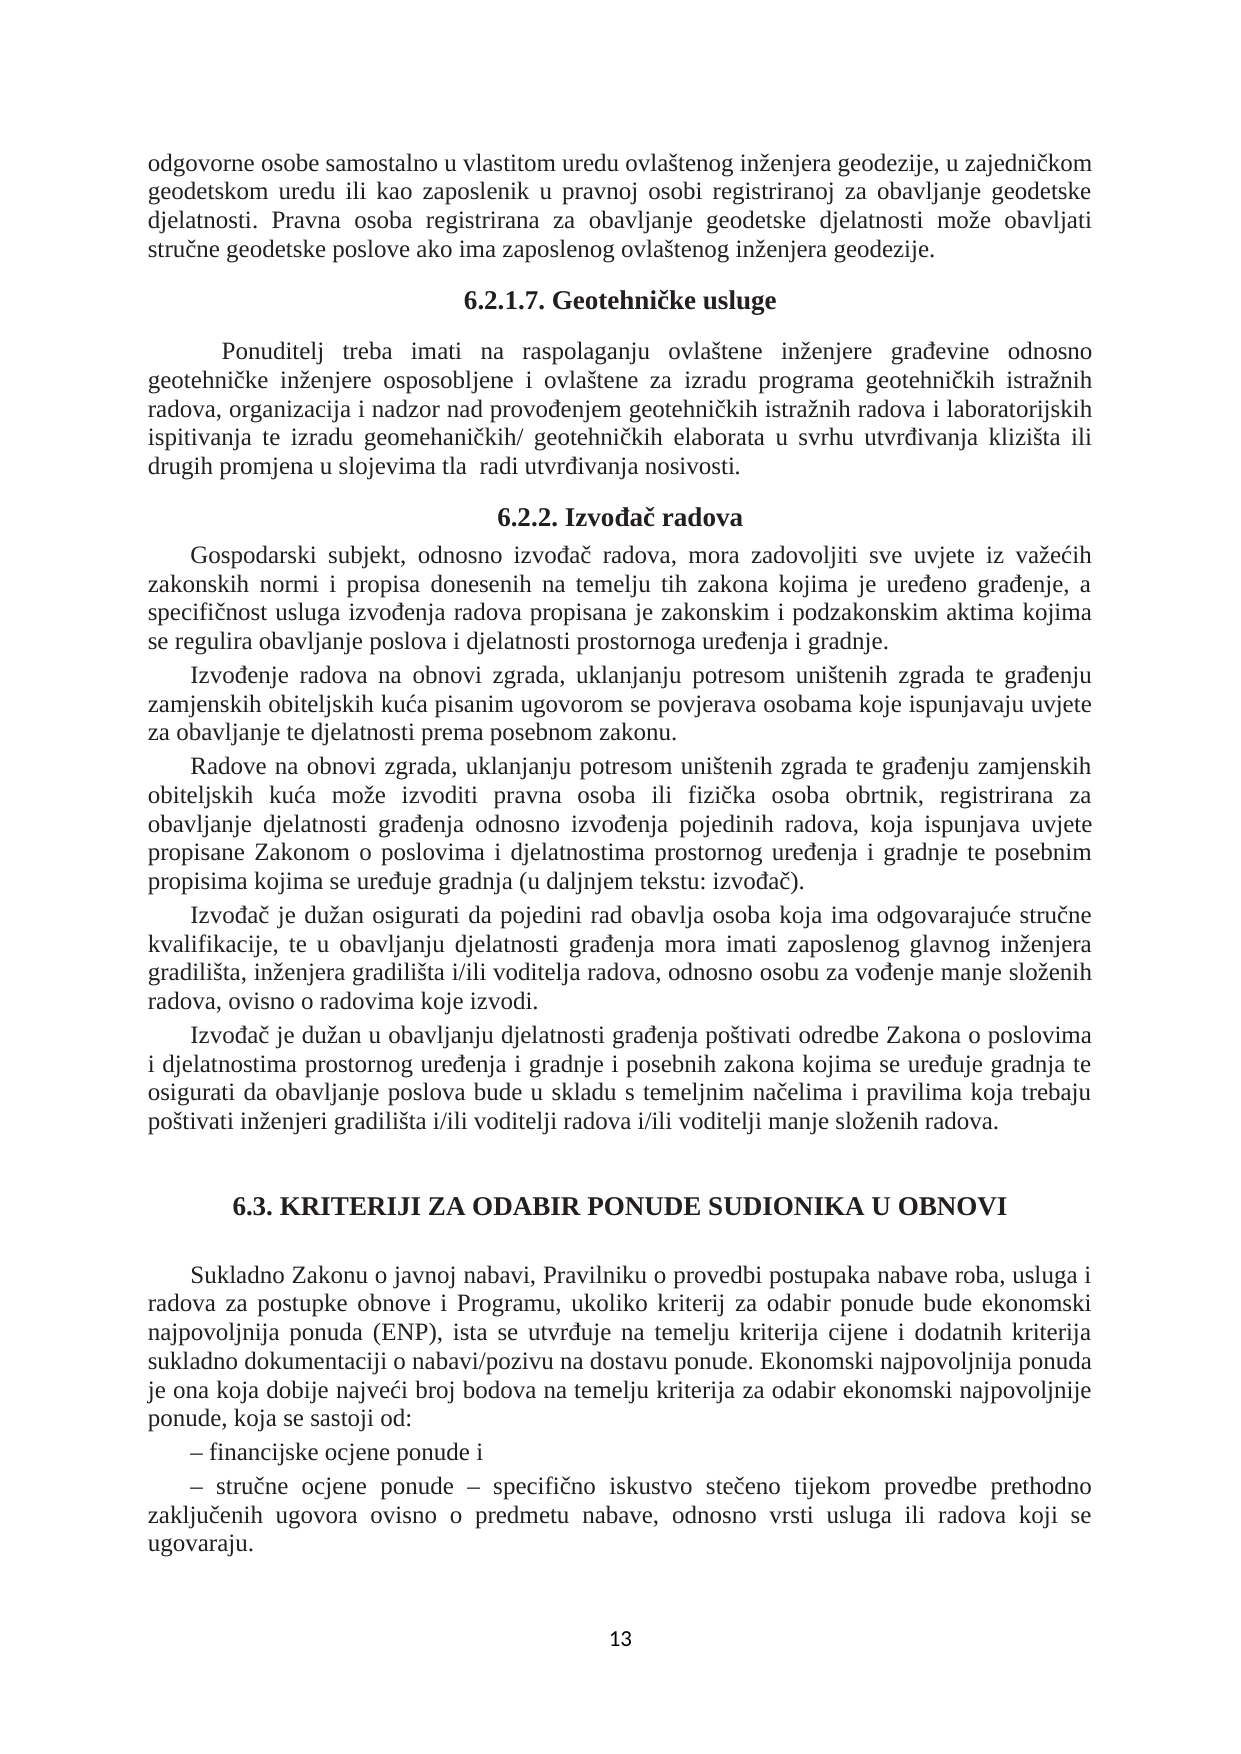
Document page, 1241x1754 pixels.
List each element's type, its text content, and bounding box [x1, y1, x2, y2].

text Izvođač je dužan u obavljanju djelatnosti građenja poštivati odredbe Zakona o poslovima i djelatnostima prostornog uređenja i gradnje i posebnih zakona kojima se uređuje gradnja te osigurati da obavljanje poslova bude u skladu s temeljnim načelima i pravilima koja trebaju poštivati inženjeri gradilišta i/ili voditelji radova i/ili voditelji manje složenih radova. [148, 1020, 1093, 1135]
text – financijske ocjene ponude i [148, 1437, 1093, 1466]
text – stručne ocjene ponude – specifično iskustvo stečeno tijekom provedbe prethodno zaključenih ugovora ovisno o predmetu nabave, odnosno vrsti usluga ili radova koji se ugovaraju. [148, 1471, 1093, 1557]
text Sukladno Zakonu o javnoj nabavi, Pravilniku o provedbi postupaka nabave roba, usluga i radova za postupke obnove i Programu, ukoliko kriterij za odabir ponude bude ekonomski najpovoljnija ponuda (ENP), ista se utvrđuje na temelju kriterija cijene i dodatnih kriterija sukladno dokumentaciji o nabavi/pozivu na dostavu ponude. Ekonomski najpovoljnija ponuda je ona koja dobije najveći broj bodova na temelju kriterija za odabir ekonomski najpovoljnije ponude, koja se sastoji od: [148, 1260, 1093, 1432]
text Izvođenje radova na obnovi zgrada, uklanjanju potresom uništenih zgrada te građenju zamjenskih obiteljskih kuća pisanim ugovorom se povjerava osobama koje ispunjavaju uvjete za obavljanje te djelatnosti prema posebnom zakonu. [148, 660, 1093, 746]
text 6.2.1.7. Geotehničke usluge [148, 284, 1093, 315]
text Radove na obnovi zgrada, uklanjanju potresom uništenih zgrada te građenju zamjenskih obiteljskih kuća može izvoditi pravna osoba ili fizička osoba obrtnik, registrirana za obavljanje djelatnosti građenja odnosno izvođenja pojedinih radova, koja ispunjava uvjete propisane Zakonom o poslovima i djelatnostima prostornog uređenja i gradnje te posebnim propisima kojima se uređuje gradnja (u daljnjem tekstu: izvođač). [148, 751, 1093, 895]
text Gospodarski subjekt, odnosno izvođač radova, mora zadovoljiti sve uvjete iz važećih zakonskih normi i propisa donesenih na temelju tih zakona kojima je uređeno građenje, a specifičnost usluga izvođenja radova propisana je zakonskim i podzakonskim aktima kojima se regulira obavljanje poslova i djelatnosti prostornoga uređenja i gradnje. [148, 540, 1093, 655]
text Izvođač je dužan osigurati da pojedini rad obavlja osoba koja ima odgovarajuće stručne kvalifikacije, te u obavljanju djelatnosti građenja mora imati zaposlenog glavnog inženjera gradilišta, inženjera gradilišta i/ili voditelja radova, odnosno osobu za vođenje manje složenih radova, ovisno o radovima koje izvodi. [148, 900, 1093, 1015]
text 6.3. KRITERIJI ZA ODABIR PONUDE SUDIONIKA U OBNOVI [148, 1190, 1093, 1221]
text Ponuditelj treba imati na raspolaganju ovlaštene inženjere građevine odnosno geotehničke inženjere osposobljene i ovlaštene za izradu programa geotehničkih istražnih radova, organizacija i nadzor nad provođenjem geotehničkih istražnih radova i laboratorijskih ispitivanja te izradu geomehaničkih/ geotehničkih elaborata u svrhu utvrđivanja klizišta ili drugih promjena u slojevima tla radi utvrđivanja nosivosti. [148, 336, 1093, 480]
text 6.2.2. Izvođač radova [148, 501, 1093, 532]
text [148, 148, 1093, 263]
